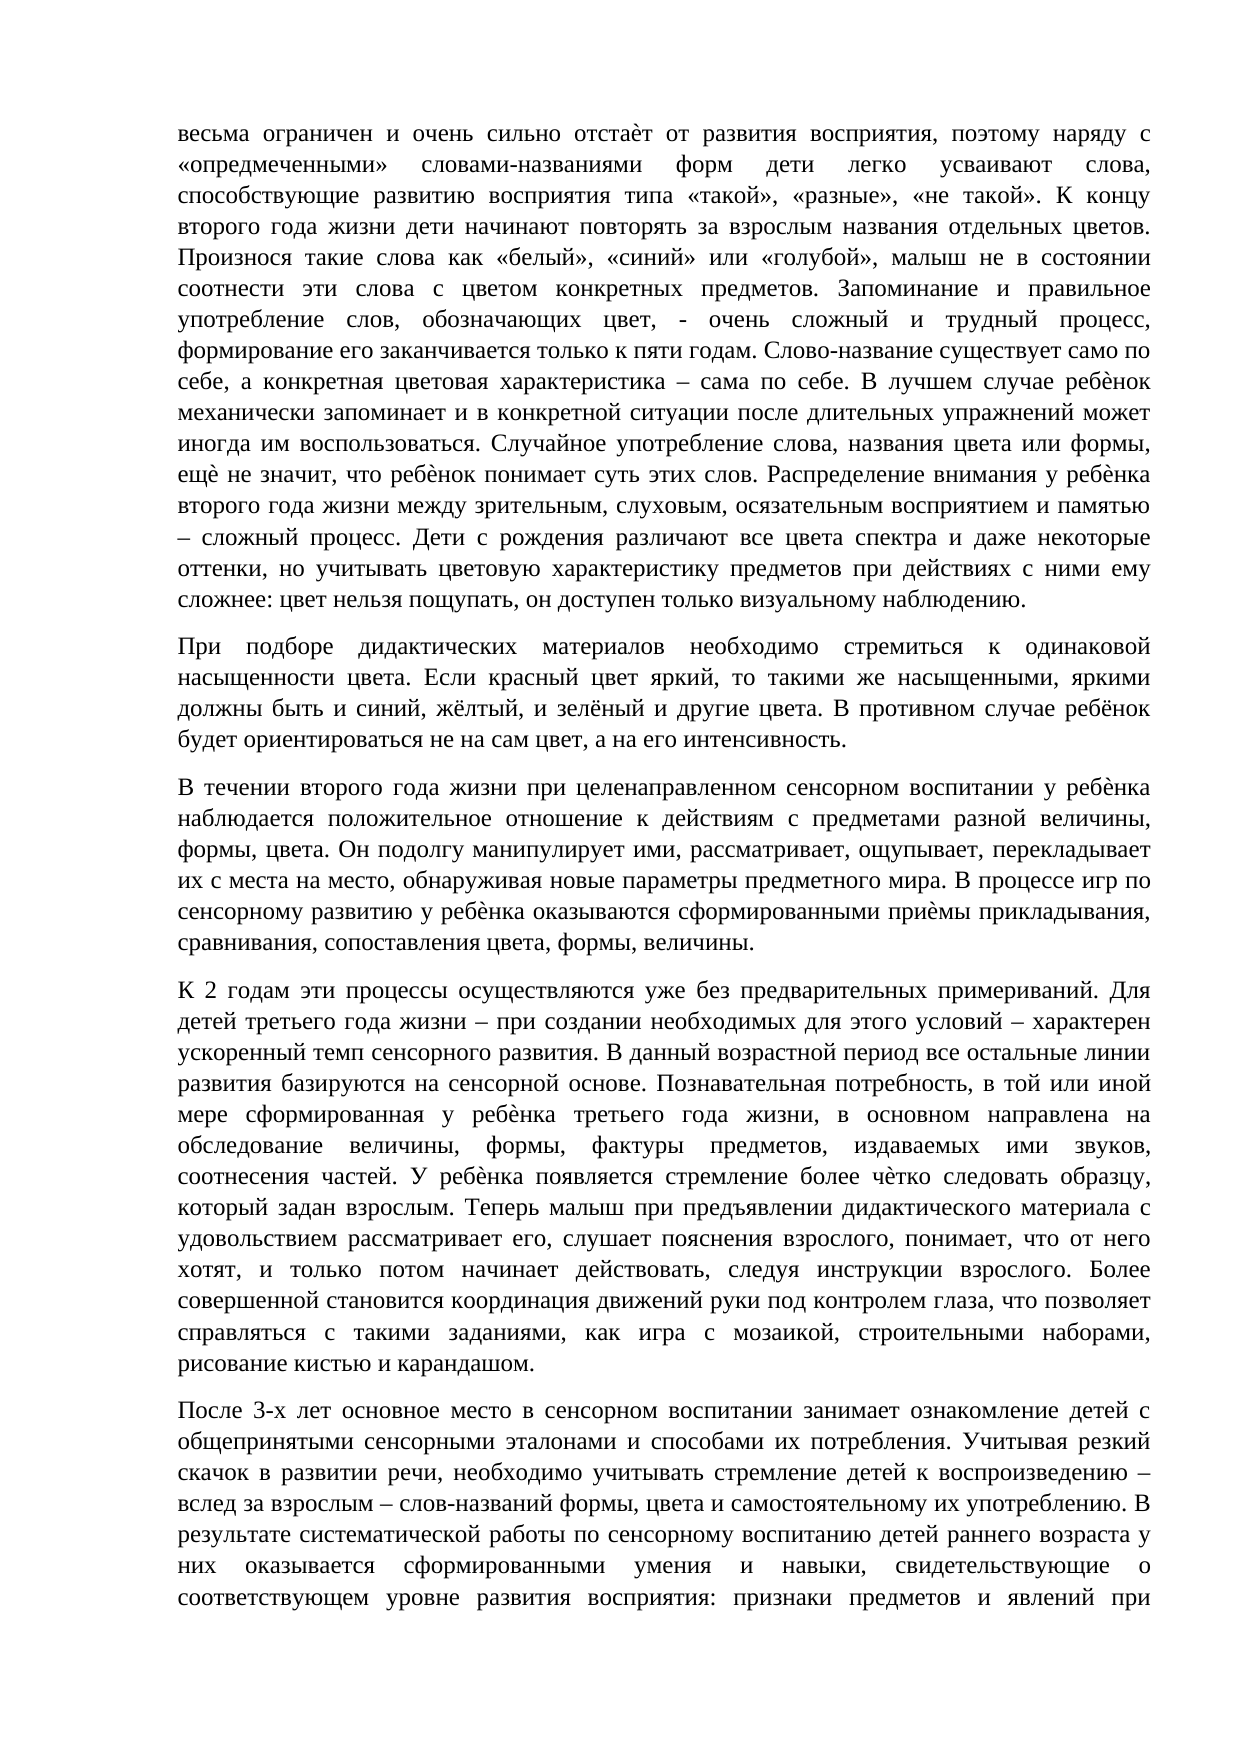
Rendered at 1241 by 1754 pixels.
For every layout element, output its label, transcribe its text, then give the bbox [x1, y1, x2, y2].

text К 2 годам эти процессы осуществляются уже без предварительных примериваний. Для детей третьего года жизни – при создании необходимых для этого условий – характерен ускоренный темп сенсорного развития. В данный возрастной период все остальные линии развития базируются на сенсорной основе. Познавательная потребность, в той или иной мере сформированная у ребѐнка третьего года жизни, в основном направлена на обследование величины, формы, фактуры предметов, издаваемых ими звуков, соотнесения частей. У ребѐнка появляется стремление более чѐтко следовать образцу, который задан взрослым. Теперь малыш при предъявлении дидактического материала с удовольствием рассматривает его, слушает пояснения взрослого, понимает, что от него хотят, и только потом начинает действовать, следуя инструкции взрослого. Более совершенной становится координация движений руки под контролем глаза, что позволяет справляться с такими заданиями, как игра с мозаикой, строительными наборами, рисование кистью и карандашом. [177, 975, 1152, 1376]
text В течении второго года жизни при целенаправленном сенсорном воспитании у ребѐнка наблюдается положительное отношение к действиям с предметами разной величины, формы, цвета. Он подолгу манипулирует ими, рассматривает, ощупывает, перекладывает их с места на место, обнаруживая новые параметры предметного мира. В процессе игр по сенсорному развитию у ребѐнка оказываются сформированными приѐмы прикладывания, сравнивания, сопоставления цвета, формы, величины. [177, 772, 1152, 956]
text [177, 1395, 1152, 1610]
text При подборе дидактических материалов необходимо стремиться к одинаковой насыщенности цвета. Если красный цвет яркий, то такими же насыщенными, яркими должны быть и синий, жёлтый, и зелёный и другие цвета. В противном случае ребёнок будет ориентироваться не на сам цвет, а на его интенсивность. [177, 631, 1152, 753]
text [177, 118, 1152, 612]
